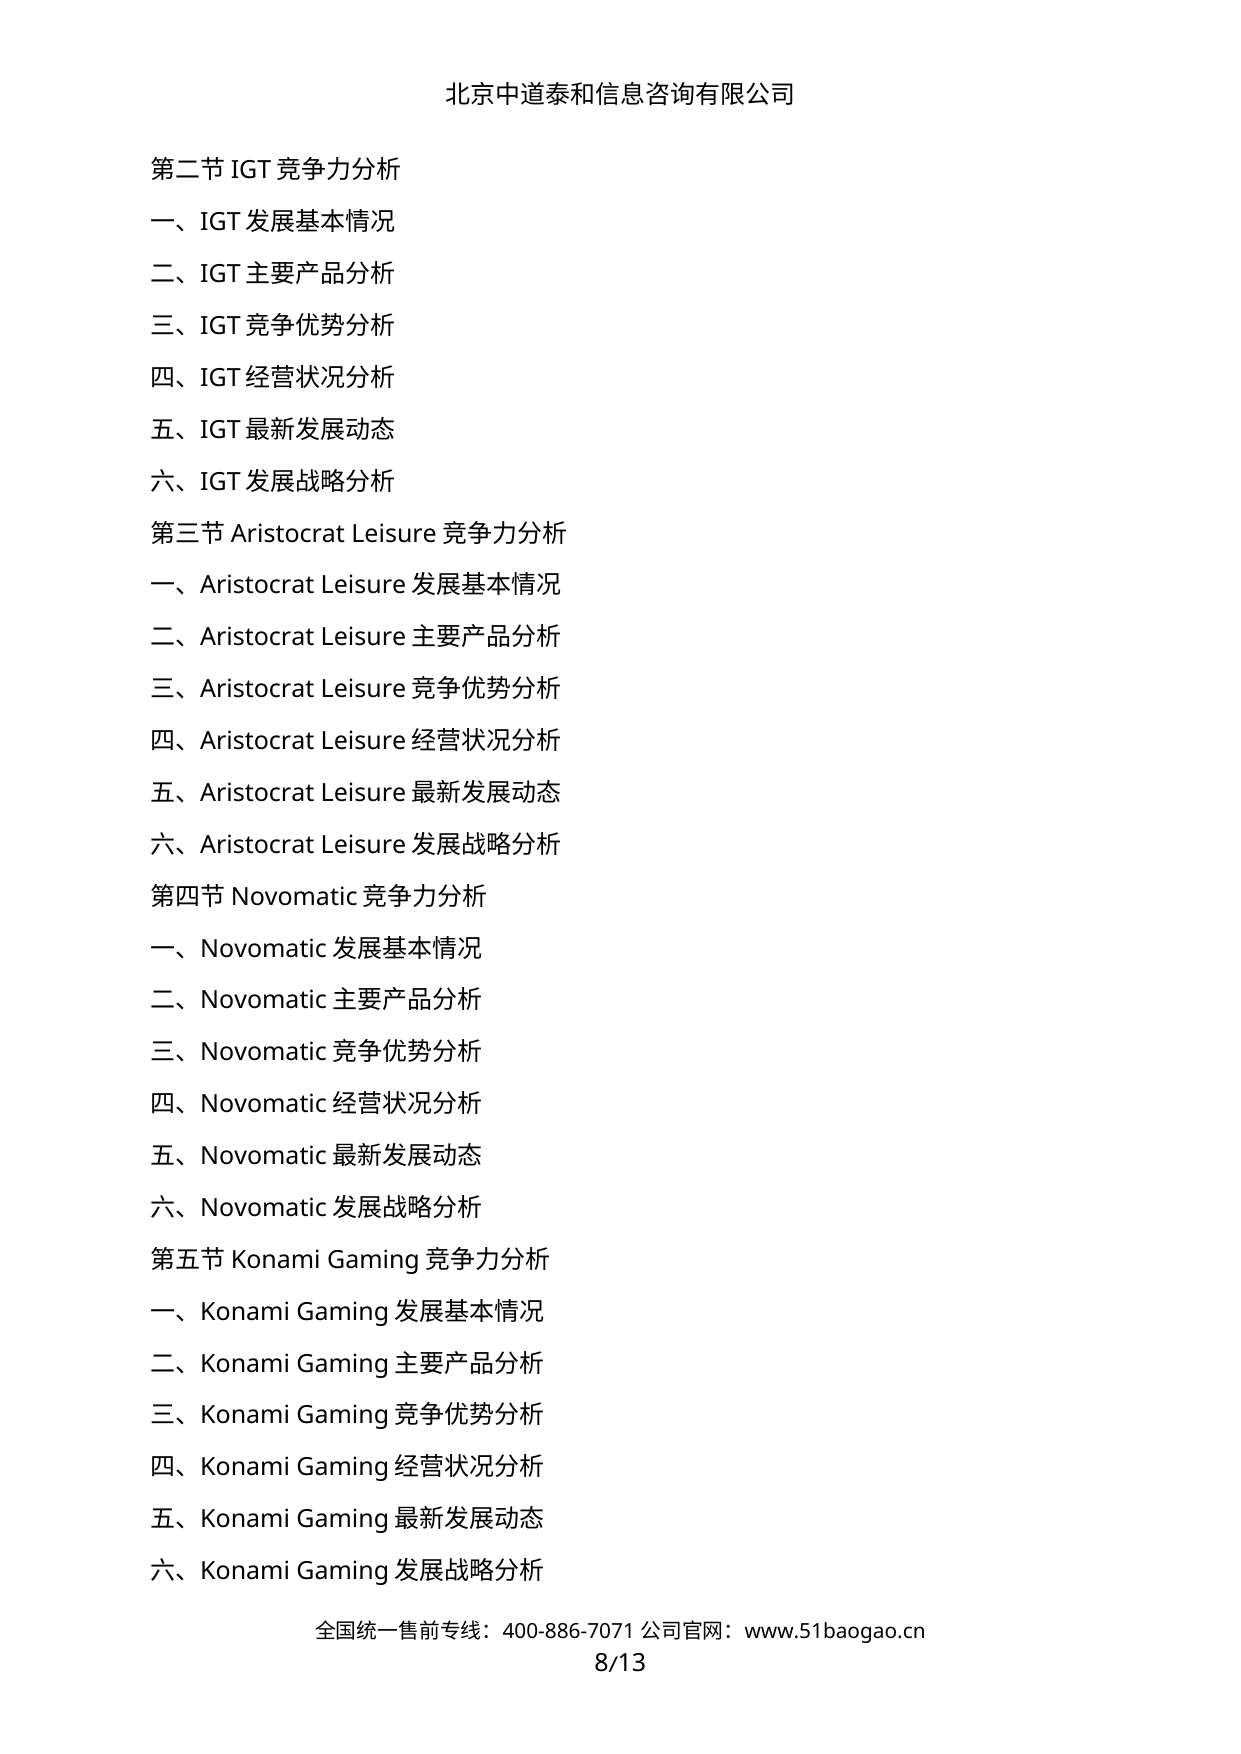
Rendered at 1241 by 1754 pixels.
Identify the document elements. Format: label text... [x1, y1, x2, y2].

text 第二节 IGT竞争力分析 [150, 150, 1090, 186]
text 一、Aristocrat Leisure发展基本情况 [150, 565, 1090, 601]
text 一、Konami Gaming发展基本情况 [150, 1291, 1090, 1327]
text 五、Novomatic最新发展动态 [150, 1136, 1090, 1172]
text 五、IGT最新发展动态 [150, 409, 1090, 446]
text 第五节 Konami Gaming竞争力分析 [150, 1239, 1090, 1276]
text 三、IGT竞争优势分析 [150, 306, 1090, 342]
text 二、Konami Gaming主要产品分析 [150, 1343, 1090, 1379]
text 五、Konami Gaming最新发展动态 [150, 1499, 1090, 1535]
text 第四节 Novomatic竞争力分析 [150, 876, 1090, 912]
text 一、Novomatic发展基本情况 [150, 928, 1090, 964]
text 六、Novomatic发展战略分析 [150, 1187, 1090, 1224]
text 六、IGT发展战略分析 [150, 461, 1090, 497]
text 三、Konami Gaming竞争优势分析 [150, 1395, 1090, 1431]
text 四、Aristocrat Leisure经营状况分析 [150, 721, 1090, 757]
text 二、Novomatic主要产品分析 [150, 980, 1090, 1016]
text 五、Aristocrat Leisure最新发展动态 [150, 772, 1090, 809]
text 三、Novomatic竞争优势分析 [150, 1032, 1090, 1068]
text 二、IGT主要产品分析 [150, 254, 1090, 290]
text 一、IGT发展基本情况 [150, 202, 1090, 238]
text 二、Aristocrat Leisure主要产品分析 [150, 617, 1090, 653]
text 四、Novomatic经营状况分析 [150, 1084, 1090, 1120]
text 四、IGT经营状况分析 [150, 357, 1090, 394]
text 六、Aristocrat Leisure发展战略分析 [150, 824, 1090, 861]
text 第三节 Aristocrat Leisure竞争力分析 [150, 513, 1090, 549]
text 三、Aristocrat Leisure竞争优势分析 [150, 669, 1090, 705]
text 四、Konami Gaming经营状况分析 [150, 1447, 1090, 1483]
text 六、Konami Gaming发展战略分析 [150, 1551, 1090, 1587]
